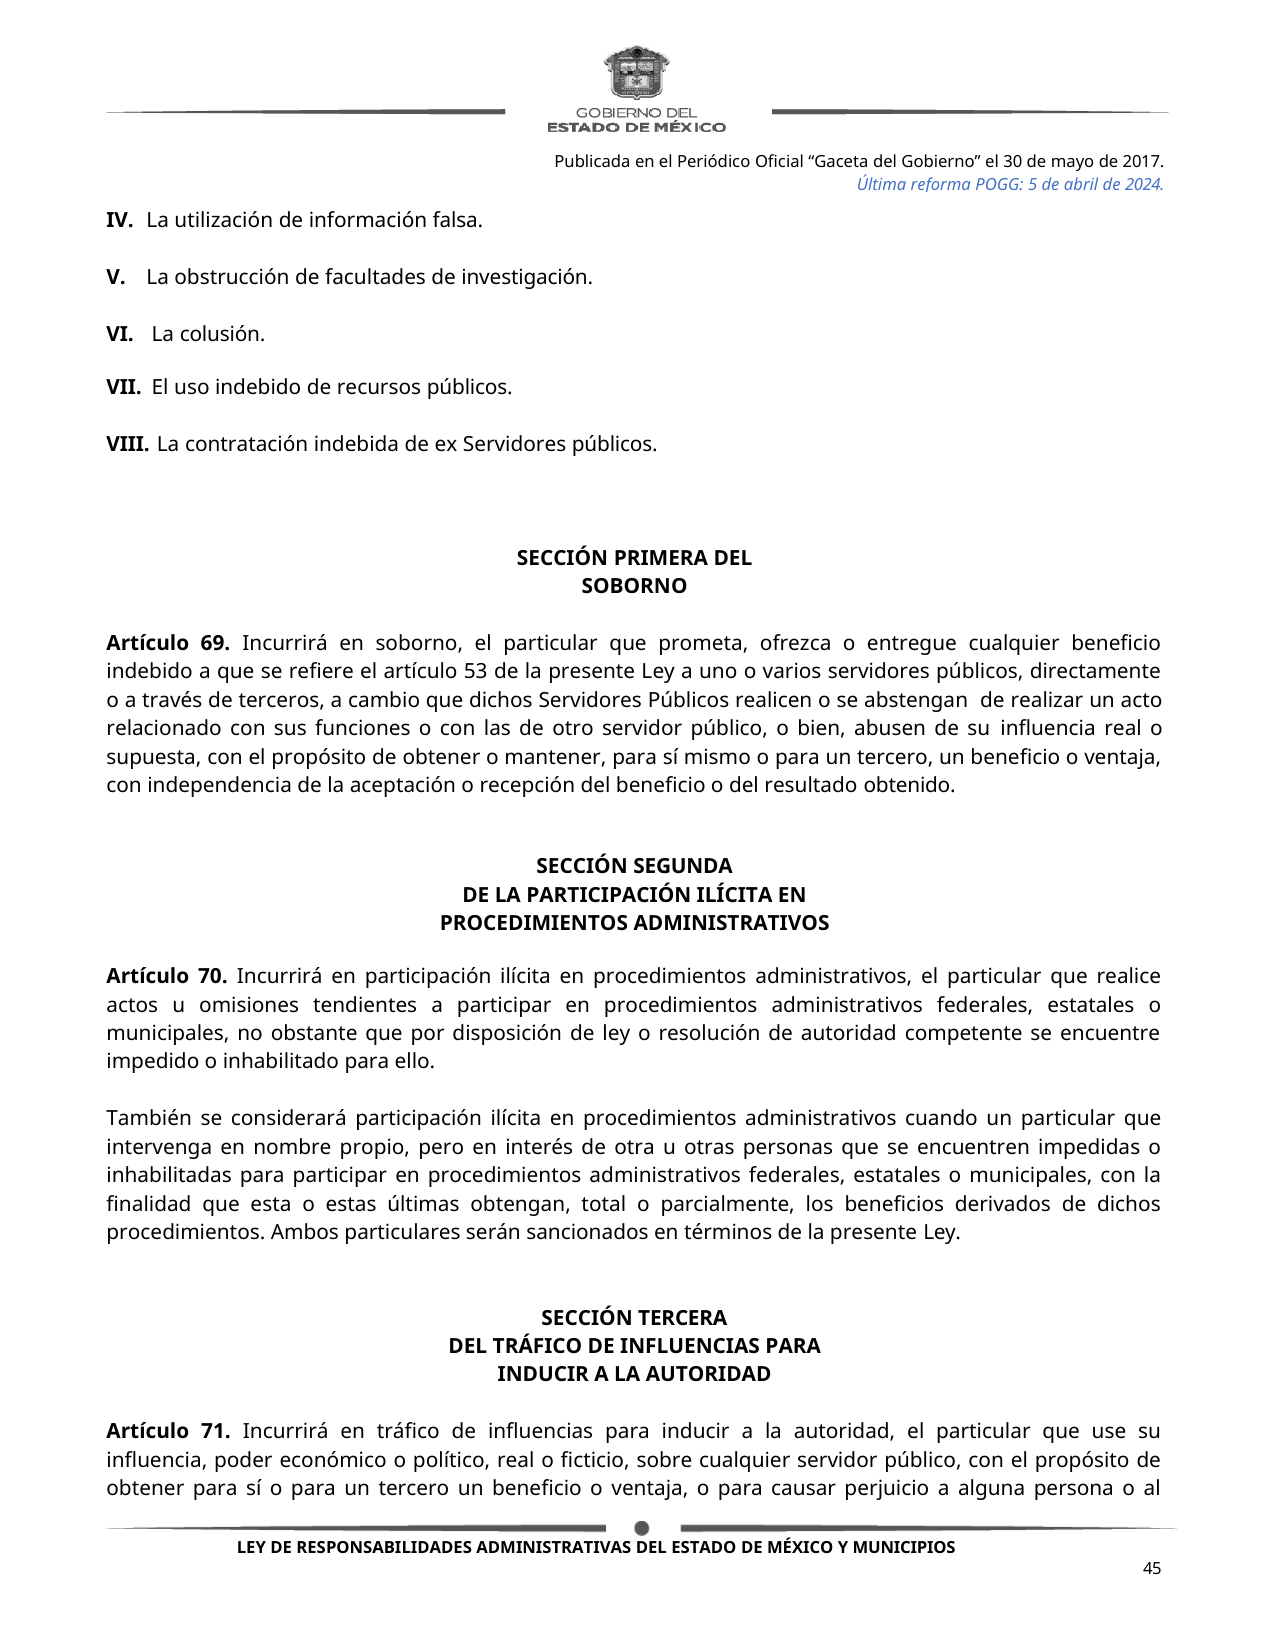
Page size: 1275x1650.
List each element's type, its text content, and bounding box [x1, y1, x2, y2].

text SECCIÓN TERCERA [107, 1303, 1162, 1331]
list La obstrucción de facultades de investigación. [106, 262, 1175, 291]
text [106, 1416, 1162, 1502]
list La utilización de información falsa. [106, 205, 1175, 234]
text DE LA PARTICIPACIÓN ILÍCITA EN PROCEDIMIENTOS ADMINISTRATIVOS [423, 880, 845, 937]
text También se considerará participación ilícita en procedimientos administrativos cuando un particular que intervenga en nombre propio, pero en interés de otra u otras personas que se encuentren impedidas o inhabilitadas para participar en procedimientos administrativos federales, estatales o municipales, con la finalidad que esta o estas últimas obtengan, total o parcialmente, los beneficios derivados de dichos procedimientos. Ambos particulares serán sancionados en términos de la presente Ley. [106, 1103, 1163, 1246]
text SECCIÓN SEGUNDA [107, 852, 1162, 880]
text SECCIÓN PRIMERA DEL SOBORNO [516, 543, 753, 599]
text DEL TRÁFICO DE INFLUENCIAS PARA INDUCIR A LA AUTORIDAD [417, 1331, 852, 1388]
list La contratación indebida de ex Servidores públicos. [106, 429, 1175, 457]
picture [106, 1521, 1178, 1536]
list El uso indebido de recursos públicos. [106, 372, 1175, 401]
text Artículo 70. Incurrirá en participación ilícita en procedimientos administrativos, el particular que realice actos u omisiones tendientes a participar en procedimientos administrativos federales, estatales o municipales, no obstante que por disposición de ley o resolución de autoridad competente se encuentre impedido o inhabilitado para ello. [106, 961, 1162, 1075]
picture [106, 44, 1169, 132]
list La colusión. [106, 319, 1175, 348]
text Artículo 69. Incurrirá en soborno, el particular que prometa, ofrezca o entregue cualquier beneficio indebido a que se refiere el artículo 53 de la presente Ley a uno o varios servidores públicos, directamente o a través de terceros, a cambio que dichos Servidores Públicos realicen o se abstengan de realizar un acto relacionado con sus funciones o con las de otro servidor público, o bien, abusen de su influencia real o supuesta, con el propósito de obtener o mantener, para sí mismo o para un tercero, un beneficio o ventaja, con independencia de la aceptación o recepción del beneficio o del resultado obtenido. [106, 628, 1163, 799]
